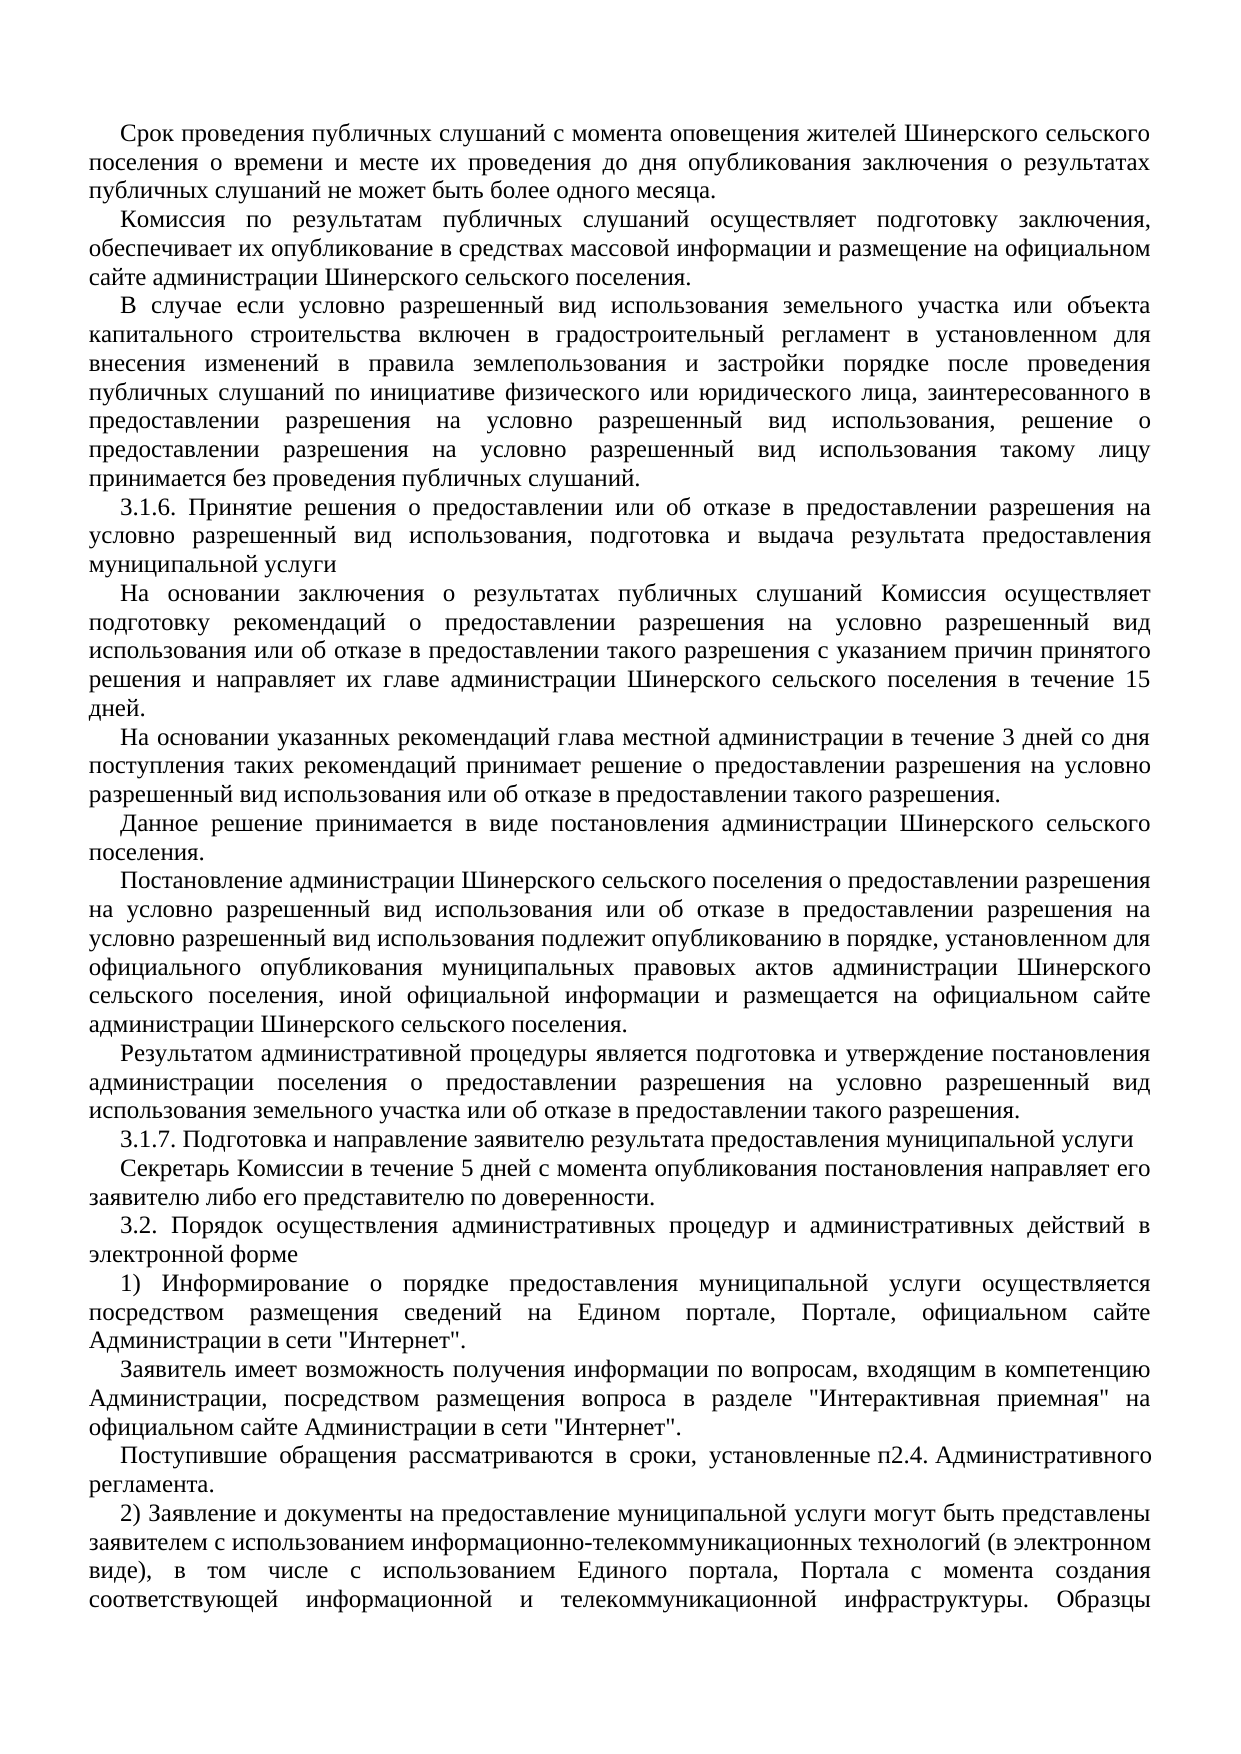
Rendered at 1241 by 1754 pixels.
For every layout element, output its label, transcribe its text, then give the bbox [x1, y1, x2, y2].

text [89, 1498, 1152, 1613]
text На основании заключения о результатах публичных слушаний Комиссия осуществляет подготовку рекомендаций о предоставлении разрешения на условно разрешенный вид использования или об отказе в предоставлении такого разрешения с указанием причин принятого решения и направляет их главе администрации Шинерского сельского поселения в течение 15 дней. [89, 578, 1152, 722]
text 1) Информирование о порядке предоставления муниципальной услуги осуществляется посредством размещения сведений на Едином портале, Портале, официальном сайте Администрации в сети "Интернет". [89, 1268, 1152, 1354]
text В случае если условно разрешенный вид использования земельного участка или объекта капитального строительства включен в градостроительный регламент в установленном для внесения изменений в правила землепользования и застройки порядке после проведения публичных слушаний по инициативе физического или юридического лица, заинтересованного в предоставлении разрешения на условно разрешенный вид использования, решение о предоставлении разрешения на условно разрешенный вид использования такому лицу принимается без проведения публичных слушаний. [89, 291, 1152, 492]
text Заявитель имеет возможность получения информации по вопросам, входящим в компетенцию Администрации, посредством размещения вопроса в разделе "Интерактивная приемная" на официальном сайте Администрации в сети "Интернет". [89, 1354, 1152, 1441]
text Комиссия по результатам публичных слушаний осуществляет подготовку заключения, обеспечивает их опубликование в средствах массовой информации и размещение на официальном сайте администрации Шинерского сельского поселения. [89, 204, 1152, 291]
text 3.2. Порядок осуществления административных процедур и административных действий в электронной форме [89, 1211, 1152, 1268]
text Постановление администрации Шинерского сельского поселения о предоставлении разрешения на условно разрешенный вид использования или об отказе в предоставлении разрешения на условно разрешенный вид использования подлежит опубликованию в порядке, установленном для официального опубликования муниципальных правовых актов администрации Шинерского сельского поселения, иной официальной информации и размещается на официальном сайте администрации Шинерского сельского поселения. [89, 866, 1152, 1038]
text Результатом административной процедуры является подготовка и утверждение постановления администрации поселения о предоставлении разрешения на условно разрешенный вид использования земельного участка или об отказе в предоставлении такого разрешения. [89, 1038, 1152, 1124]
text Срок проведения публичных слушаний с момента оповещения жителей Шинерского сельского поселения о времени и месте их проведения до дня опубликования заключения о результатах публичных слушаний не может быть более одного месяца. [89, 118, 1152, 204]
text Данное решение принимается в виде постановления администрации Шинерского сельского поселения. [89, 808, 1152, 866]
text 3.1.6. Принятие решения о предоставлении или об отказе в предоставлении разрешения на условно разрешенный вид использования, подготовка и выдача результата предоставления муниципальной услуги [89, 492, 1152, 578]
text Секретарь Комиссии в течение 5 дней с момента опубликования постановления направляет его заявителю либо его представителю по доверенности. [89, 1153, 1152, 1211]
text На основании указанных рекомендаций глава местной администрации в течение 3 дней со дня поступления таких рекомендаций принимает решение о предоставлении разрешения на условно разрешенный вид использования или об отказе в предоставлении такого разрешения. [89, 722, 1152, 808]
text Поступившие обращения рассматриваются в сроки, установленные п2.4. Административного регламента. [89, 1441, 1152, 1498]
text 3.1.7. Подготовка и направление заявителю результата предоставления муниципальной услуги [89, 1124, 1152, 1153]
